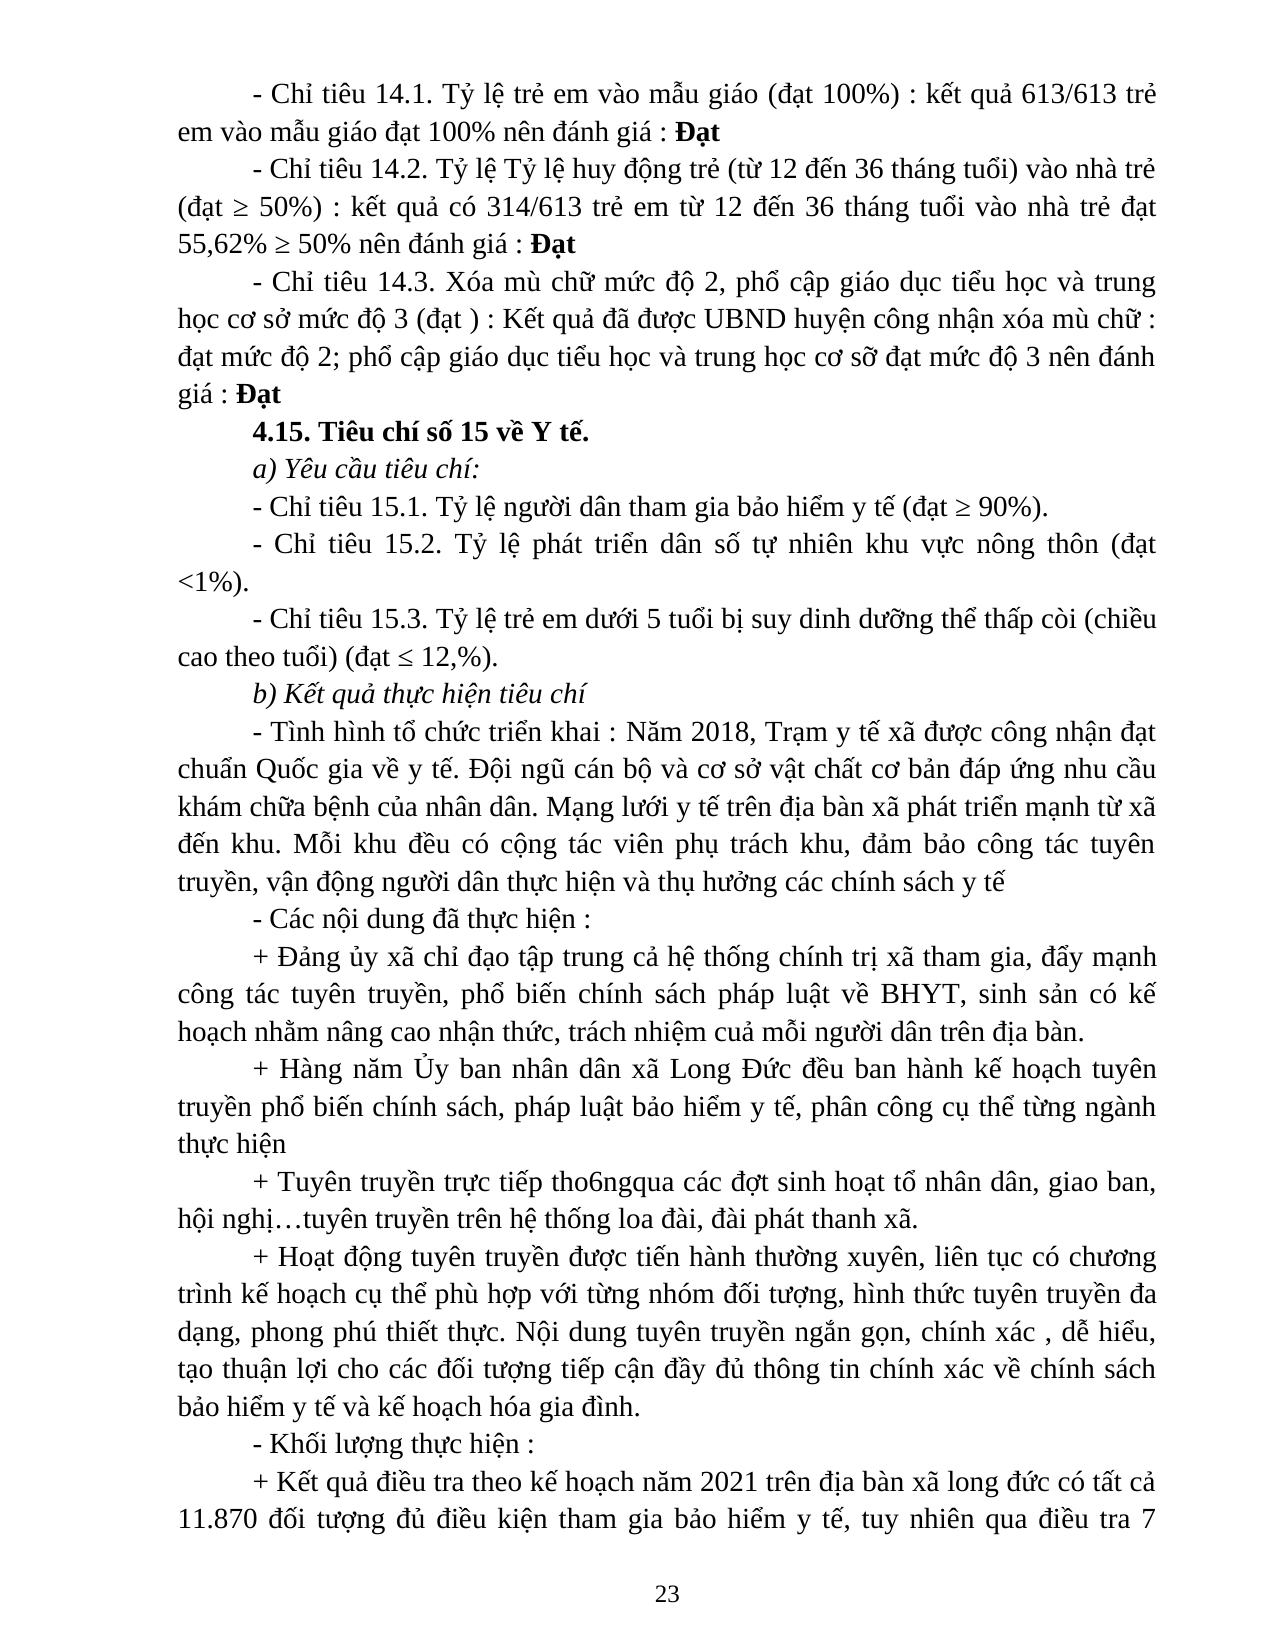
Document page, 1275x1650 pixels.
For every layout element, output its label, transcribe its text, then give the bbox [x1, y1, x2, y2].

text + Hoạt động tuyên truyền được tiến hành thường xuyên, liên tục có chương trình kế hoạch cụ thể phù hợp với từng nhóm đối tượng, hình thức tuyên truyền đa dạng, phong phú thiết thực. Nội dung tuyên truyền ngắn gọn, chính xác , dễ hiểu, tạo thuận lợi cho các đối tượng tiếp cận đầy đủ thông tin chính xác về chính sách bảo hiểm y tế và kế hoạch hóa gia đình. [177, 1236, 1157, 1424]
text 4.15. Tiêu chí số 15 về Y tế. [177, 411, 1157, 449]
text + Tuyên truyền trực tiếp tho6ngqua các đợt sinh hoạt tổ nhân dân, giao ban, hội nghị…tuyên truyền trên hệ thống loa đài, đài phát thanh xã. [177, 1161, 1157, 1236]
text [177, 1461, 1157, 1536]
text - Chỉ tiêu 14.1. Tỷ lệ trẻ em vào mẫu giáo (đạt 100%) : kết quả 613/613 trẻ em vào mẫu giáo đạt 100% nên đánh giá : Đạt [177, 74, 1157, 149]
text + Đảng ủy xã chỉ đạo tập trung cả hệ thống chính trị xã tham gia, đẩy mạnh công tác tuyên truyền, phổ biến chính sách pháp luật về BHYT, sinh sản có kế hoạch nhằm nâng cao nhận thức, trách nhiệm cuả mỗi người dân trên địa bàn. [177, 936, 1157, 1049]
text - Chỉ tiêu 14.2. Tỷ lệ Tỷ lệ huy động trẻ (từ 12 đến 36 tháng tuổi) vào nhà trẻ (đạt ≥ 50%) : kết quả có 314/613 trẻ em từ 12 đến 36 tháng tuổi vào nhà trẻ đạt 55,62% ≥ 50% nên đánh giá : Đạt [177, 149, 1157, 261]
text a) Yêu cầu tiêu chí: [177, 449, 1157, 486]
text - Chỉ tiêu 15.3. Tỷ lệ trẻ em dưới 5 tuổi bị suy dinh dưỡng thể thấp còi (chiều cao theo tuổi) (đạt ≤ 12,%). [177, 599, 1157, 674]
text b) Kết quả thực hiện tiêu chí [177, 674, 1157, 711]
text - Chỉ tiêu 14.3. Xóa mù chữ mức độ 2, phổ cập giáo dục tiểu học và trung học cơ sở mức độ 3 (đạt ) : Kết quả đã được UBND huyện công nhận xóa mù chữ : đạt mức độ 2; phổ cập giáo dục tiểu học và trung học cơ sỡ đạt mức độ 3 nên đánh giá : Đạt [177, 261, 1157, 411]
text - Chỉ tiêu 15.1. Tỷ lệ người dân tham gia bảo hiểm y tế (đạt ≥ 90%). [177, 486, 1157, 524]
text - Tình hình tổ chức triển khai : Năm 2018, Trạm y tế xã được công nhận đạt chuẩn Quốc gia về y tế. Đội ngũ cán bộ và cơ sở vật chất cơ bản đáp ứng nhu cầu khám chữa bệnh của nhân dân. Mạng lưới y tế trên địa bàn xã phát triển mạnh từ xã đến khu. Mỗi khu đều có cộng tác viên phụ trách khu, đảm bảo công tác tuyên truyền, vận động người dân thực hiện và thụ hưởng các chính sách y tế [177, 711, 1157, 899]
text - Chỉ tiêu 15.2. Tỷ lệ phát triển dân số tự nhiên khu vực nông thôn (đạt <1%). [177, 524, 1157, 599]
text - Khối lượng thực hiện : [177, 1424, 1157, 1461]
text - Các nội dung đã thực hiện : [177, 899, 1157, 936]
text + Hàng năm Ủy ban nhân dân xã Long Đức đều ban hành kế hoạch tuyên truyền phổ biến chính sách, pháp luật bảo hiểm y tế, phân công cụ thể từng ngành thực hiện [177, 1049, 1157, 1161]
